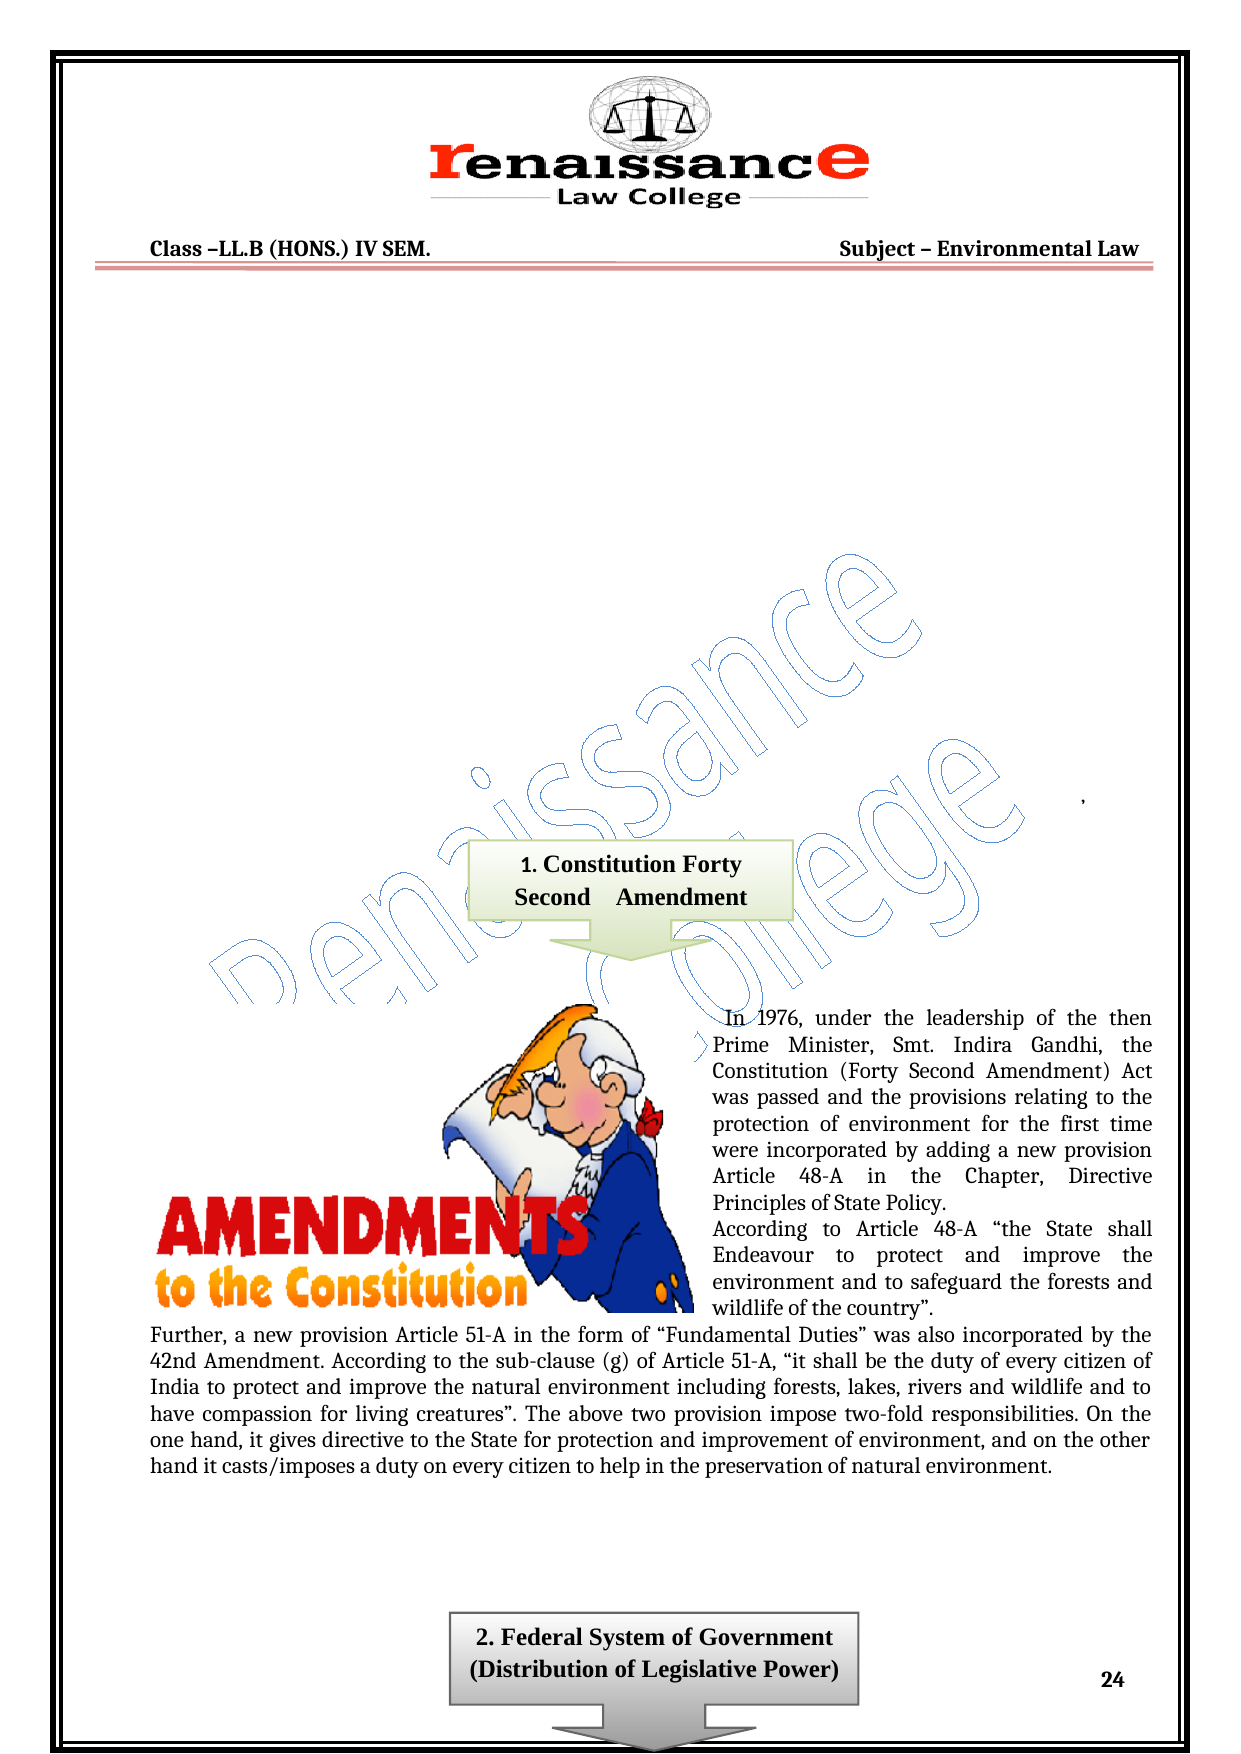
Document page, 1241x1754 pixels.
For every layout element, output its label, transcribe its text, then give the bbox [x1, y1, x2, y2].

text According to Article 48-A “the State shall Endeavour to protect and improve the environment and to safeguard the forests and wildlife of the country”. [150, 1216, 1153, 1321]
picture [153, 1004, 694, 1313]
text Further, a new provision Article 51-A in the form of “Fundamental Duties” was also incorporated by the 42nd Amendment. According to the sub-clause (g) of Article 51-A, “it shall be the duty of every citizen of India to protect and improve the natural environment including forests, lakes, rivers and wildlife and to have compassion for living creatures”. The above two provision impose two-fold responsibilities. On the one hand, it gives directive to the State for protection and improvement of environment, and on the other hand it casts/imposes a duty on every citizen to help in the preservation of natural environment. [150, 1321, 1153, 1479]
picture [406, 75, 897, 209]
text ’ [150, 290, 1153, 821]
text In 1976, under the leadership of the then Prime Minister, Smt. Indira Gandhi, the Constitution (Forty Second Amendment) Act was passed and the provisions relating to the protection of environment for the first time were incorporated by adding a new provision Article 48-A in the Chapter, Directive Principles of State Policy. [694, 1005, 1153, 1216]
